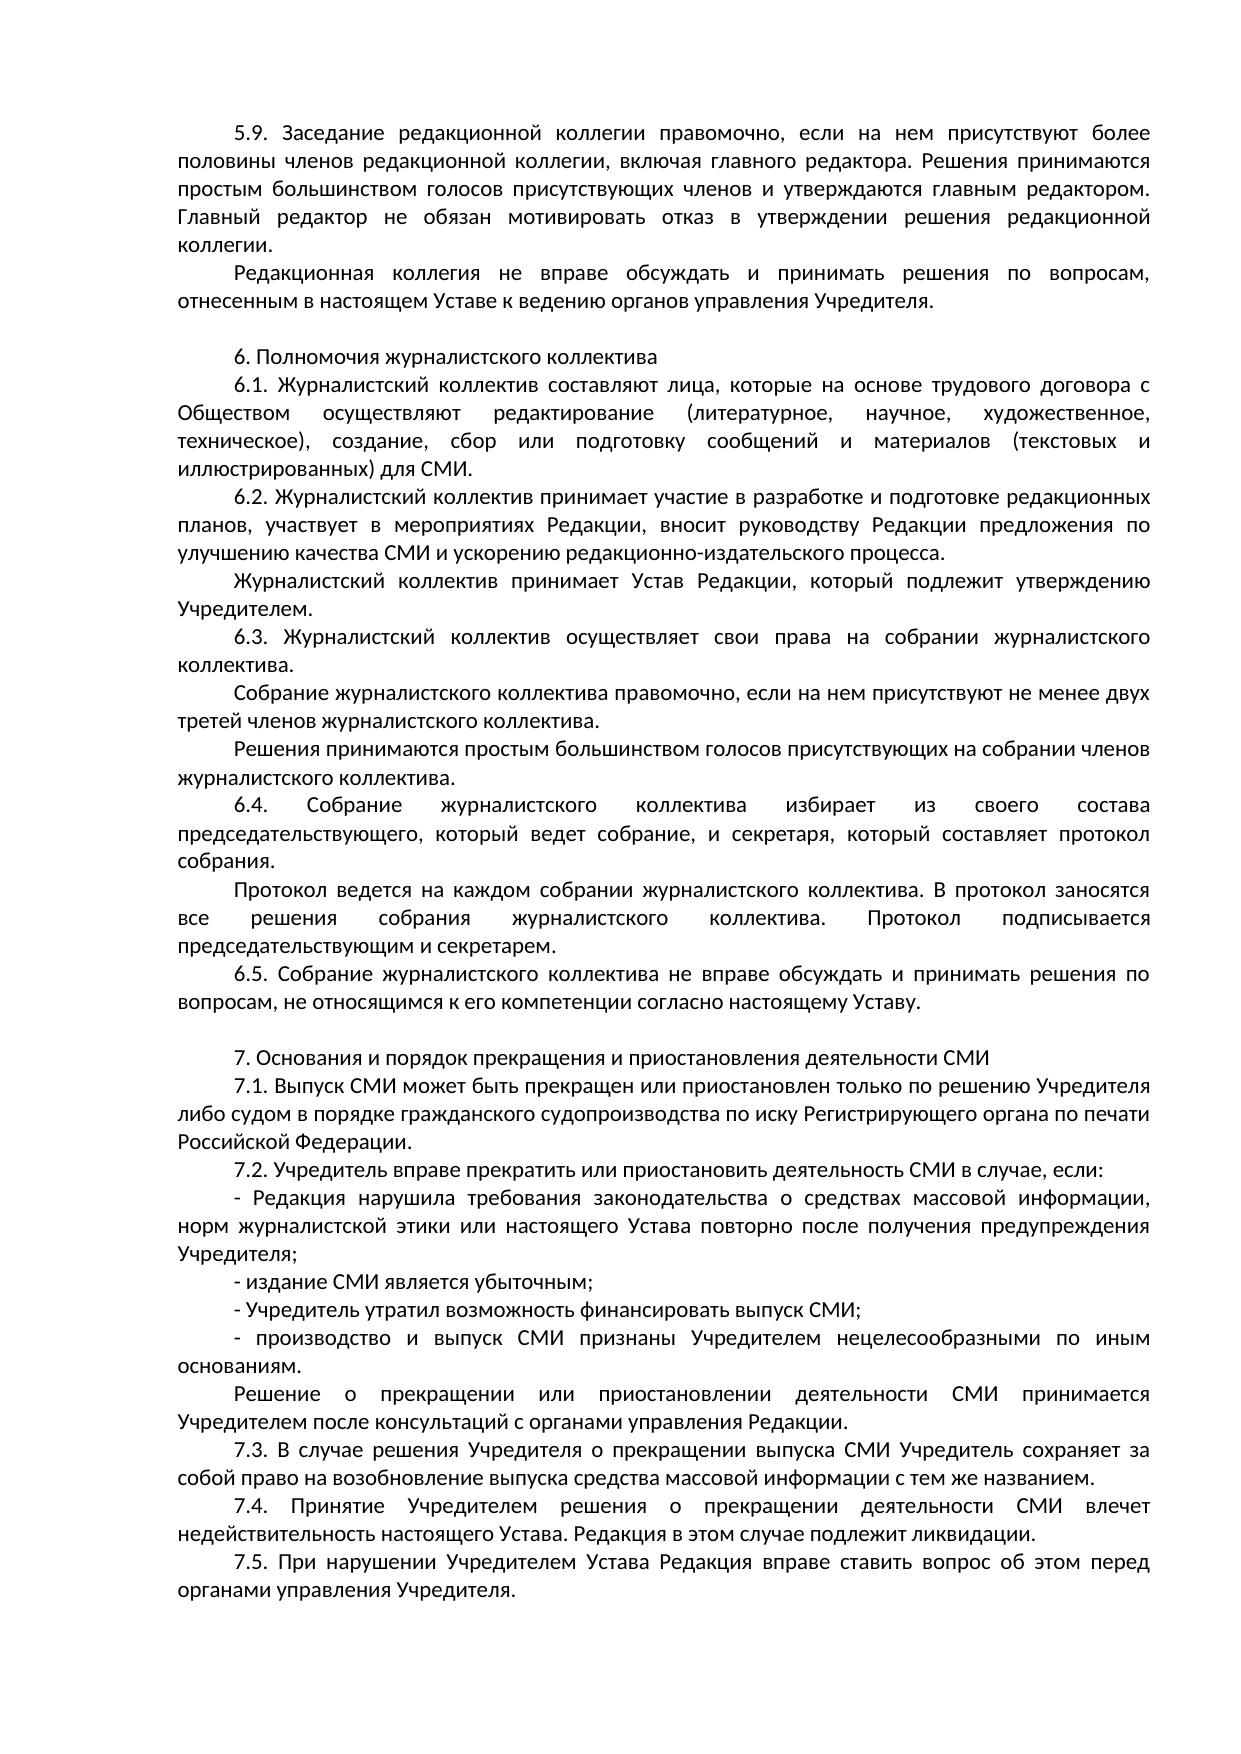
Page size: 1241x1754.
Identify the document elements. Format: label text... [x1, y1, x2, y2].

text Протокол ведется на каждом собрании журналистского коллектива. В протокол заносятся все решения собрания журналистского коллектива. Протокол подписывается председательствующим и секретарем. [177, 875, 1152, 959]
text 6.2. Журналистский коллектив принимает участие в разработке и подготовке редакционных планов, участвует в мероприятиях Редакции, вносит руководству Редакции предложения по улучшению качества СМИ и ускорению редакционно-издательского процесса. [177, 482, 1152, 566]
text Журналистский коллектив принимает Устав Редакции, который подлежит утверждению Учредителем. [177, 566, 1152, 622]
text 7.1. Выпуск СМИ может быть прекращен или приостановлен только по решению Учредителя либо судом в порядке гражданского судопроизводства по иску Регистрирующего органа по печати Российской Федерации. [177, 1071, 1152, 1155]
text - производство и выпуск СМИ признаны Учредителем нецелесообразными по иным основаниям. [177, 1323, 1152, 1379]
text 7. Основания и порядок прекращения и приостановления деятельности СМИ [177, 1043, 1152, 1071]
text 7.3. В случае решения Учредителя о прекращении выпуска СМИ Учредитель сохраняет за собой право на возобновление выпуска средства массовой информации с тем же названием. [177, 1435, 1152, 1491]
text 6.4. Собрание журналистского коллектива избирает из своего состава председательствующего, который ведет собрание, и секретаря, который составляет протокол собрания. [177, 791, 1152, 875]
text 7.5. При нарушении Учредителем Устава Редакция вправе ставить вопрос об этом перед органами управления Учредителя. [177, 1547, 1152, 1603]
text 6.3. Журналистский коллектив осуществляет свои права на собрании журналистского коллектива. [177, 622, 1152, 678]
text - Учредитель утратил возможность финансировать выпуск СМИ; [177, 1295, 1152, 1323]
text 7.2. Учредитель вправе прекратить или приостановить деятельность СМИ в случае, если: [177, 1155, 1152, 1183]
text - издание СМИ является убыточным; [177, 1267, 1152, 1295]
text 6.5. Собрание журналистского коллектива не вправе обсуждать и принимать решения по вопросам, не относящимся к его компетенции согласно настоящему Уставу. [177, 959, 1152, 1015]
text Решение о прекращении или приостановлении деятельности СМИ принимается Учредителем после консультаций с органами управления Редакции. [177, 1379, 1152, 1435]
text 5.9. Заседание редакционной коллегии правомочно, если на нем присутствуют более половины членов редакционной коллегии, включая главного редактора. Решения принимаются простым большинством голосов присутствующих членов и утверждаются главным редактором. Главный редактор не обязан мотивировать отказ в утверждении решения редакционной коллегии. [177, 118, 1152, 258]
text - Редакция нарушила требования законодательства о средствах массовой информации, норм журналистской этики или настоящего Устава повторно после получения предупреждения Учредителя; [177, 1183, 1152, 1267]
text Редакционная коллегия не вправе обсуждать и принимать решения по вопросам, отнесенным в настоящем Уставе к ведению органов управления Учредителя. [177, 258, 1152, 314]
text Собрание журналистского коллектива правомочно, если на нем присутствуют не менее двух третей членов журналистского коллектива. [177, 678, 1152, 734]
text 6.1. Журналистский коллектив составляют лица, которые на основе трудового договора с Обществом осуществляют редактирование (литературное, научное, художественное, техническое), создание, сбор или подготовку сообщений и материалов (текстовых и иллюстрированных) для СМИ. [177, 370, 1152, 482]
text 6. Полномочия журналистского коллектива [177, 342, 1152, 370]
text Решения принимаются простым большинством голосов присутствующих на собрании членов журналистского коллектива. [177, 734, 1152, 791]
text 7.4. Принятие Учредителем решения о прекращении деятельности СМИ влечет недействительность настоящего Устава. Редакция в этом случае подлежит ликвидации. [177, 1491, 1152, 1547]
